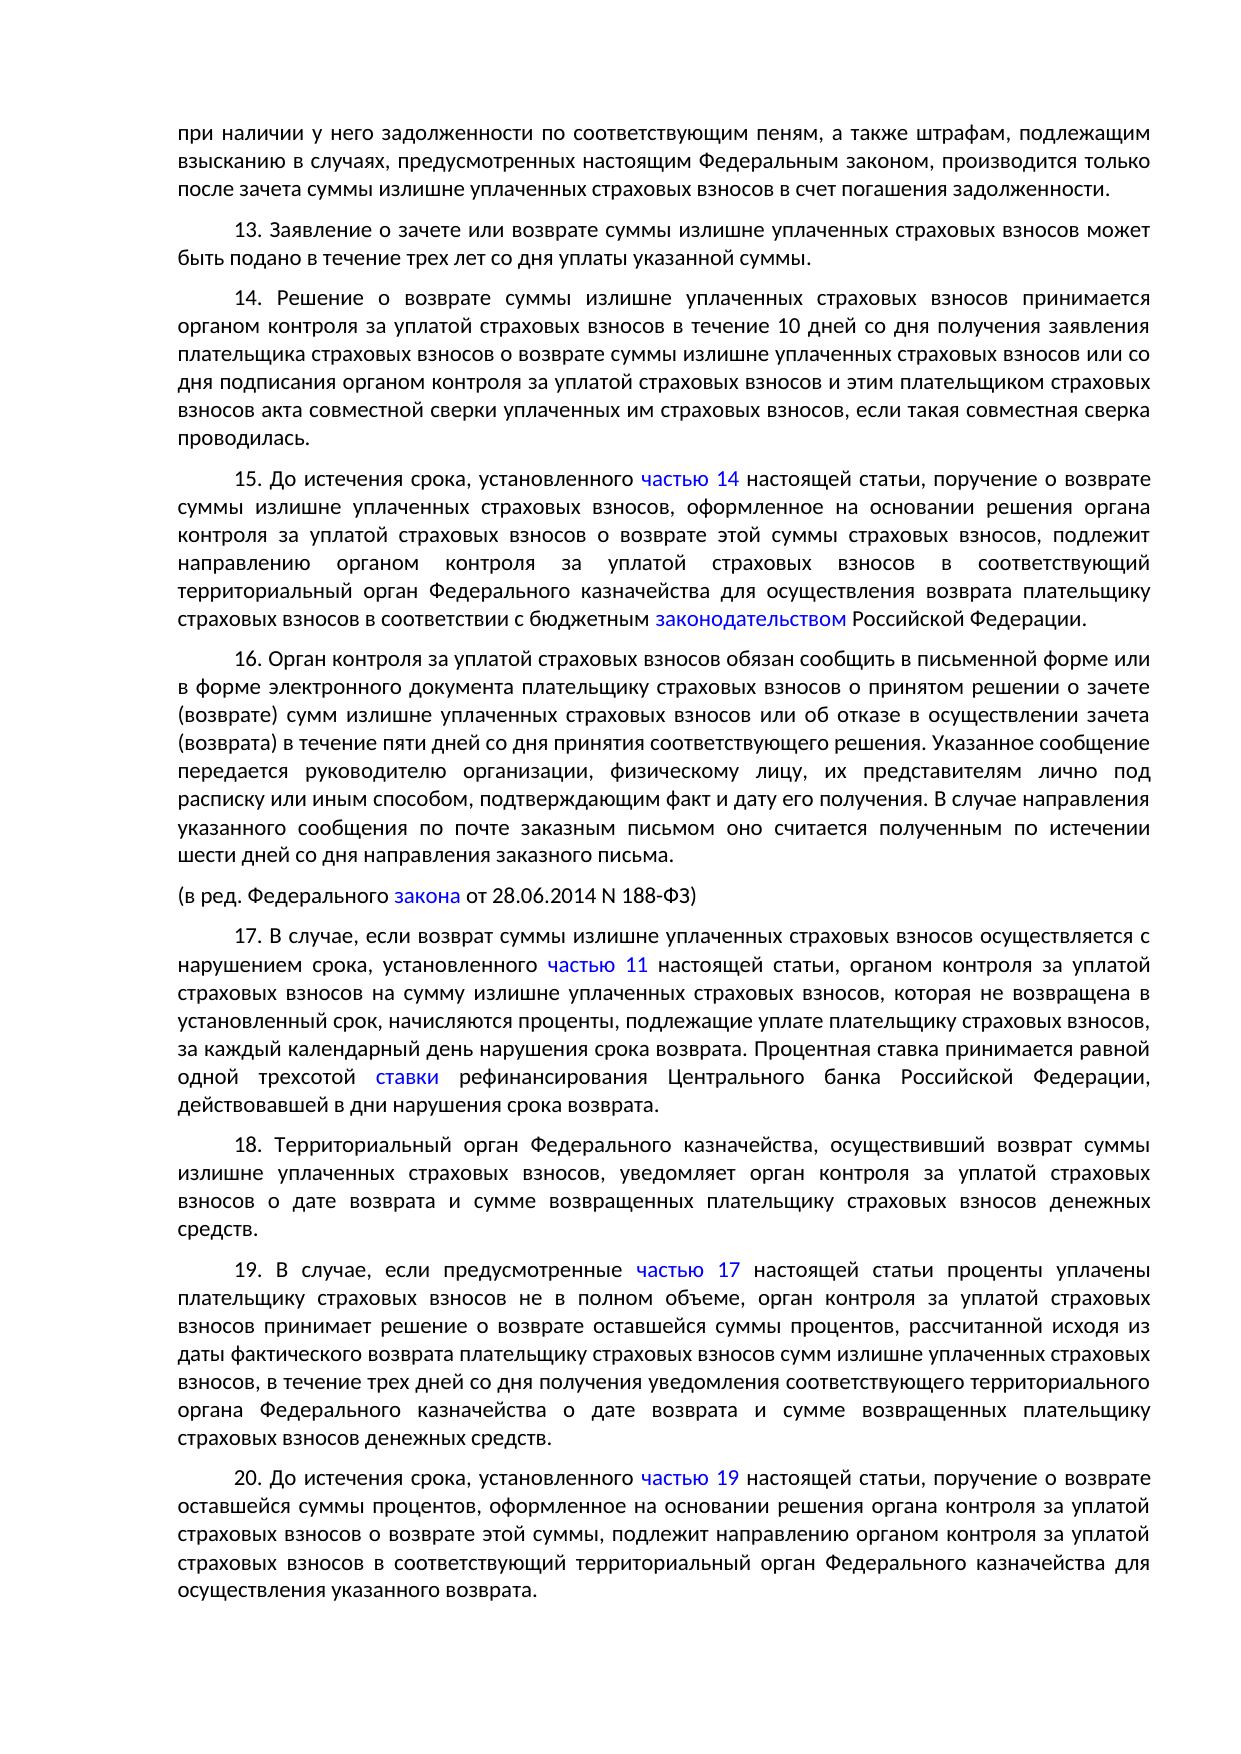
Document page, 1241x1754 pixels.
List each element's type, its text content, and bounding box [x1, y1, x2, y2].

text 17. В случае, если возврат суммы излишне уплаченных страховых взносов осуществляется с нарушением срока, установленного частью 11 настоящей статьи, органом контроля за уплатой страховых взносов на сумму излишне уплаченных страховых взносов, которая не возвращена в установленный срок, начисляются проценты, подлежащие уплате плательщику страховых взносов, за каждый календарный день нарушения срока возврата. Процентная ставка принимается равной одной трехсотой ставки рефинансирования Центрального банка Российской Федерации, действовавшей в дни нарушения срока возврата. [177, 922, 1152, 1118]
text 16. Орган контроля за уплатой страховых взносов обязан сообщить в письменной форме или в форме электронного документа плательщику страховых взносов о принятом решении о зачете (возврате) сумм излишне уплаченных страховых взносов или об отказе в осуществлении зачета (возврата) в течение пяти дней со дня принятия соответствующего решения. Указанное сообщение передается руководителю организации, физическому лицу, их представителям лично под расписку или иным способом, подтверждающим факт и дату его получения. В случае направления указанного сообщения по почте заказным письмом оно считается полученным по истечении шести дней со дня направления заказного письма. [177, 644, 1152, 869]
text 15. До истечения срока, установленного частью 14 настоящей статьи, поручение о возврате суммы излишне уплаченных страховых взносов, оформленное на основании решения органа контроля за уплатой страховых взносов о возврате этой суммы страховых взносов, подлежит направлению органом контроля за уплатой страховых взносов в соответствующий территориальный орган Федерального казначейства для осуществления возврата плательщику страховых взносов в соответствии с бюджетным законодательством Российской Федерации. [177, 464, 1152, 632]
text 20. До истечения срока, установленного частью 19 настоящей статьи, поручение о возврате оставшейся суммы процентов, оформленное на основании решения органа контроля за уплатой страховых взносов о возврате этой суммы, подлежит направлению органом контроля за уплатой страховых взносов в соответствующий территориальный орган Федерального казначейства для осуществления указанного возврата. [177, 1463, 1152, 1604]
text (в ред. Федерального закона от 28.06.2014 N 188-ФЗ) [177, 881, 1152, 909]
text 13. Заявление о зачете или возврате суммы излишне уплаченных страховых взносов может быть подано в течение трех лет со дня уплаты указанной суммы. [177, 215, 1152, 271]
text 18. Территориальный орган Федерального казначейства, осуществивший возврат суммы излишне уплаченных страховых взносов, уведомляет орган контроля за уплатой страховых взносов о дате возврата и сумме возвращенных плательщику страховых взносов денежных средств. [177, 1130, 1152, 1242]
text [177, 118, 1152, 202]
text 19. В случае, если предусмотренные частью 17 настоящей статьи проценты уплачены плательщику страховых взносов не в полном объеме, орган контроля за уплатой страховых взносов принимает решение о возврате оставшейся суммы процентов, рассчитанной исходя из даты фактического возврата плательщику страховых взносов сумм излишне уплаченных страховых взносов, в течение трех дней со дня получения уведомления соответствующего территориального органа Федерального казначейства о дате возврата и сумме возвращенных плательщику страховых взносов денежных средств. [177, 1255, 1152, 1451]
text 14. Решение о возврате суммы излишне уплаченных страховых взносов принимается органом контроля за уплатой страховых взносов в течение 10 дней со дня получения заявления плательщика страховых взносов о возврате суммы излишне уплаченных страховых взносов или со дня подписания органом контроля за уплатой страховых взносов и этим плательщиком страховых взносов акта совместной сверки уплаченных им страховых взносов, если такая совместная сверка проводилась. [177, 283, 1152, 451]
